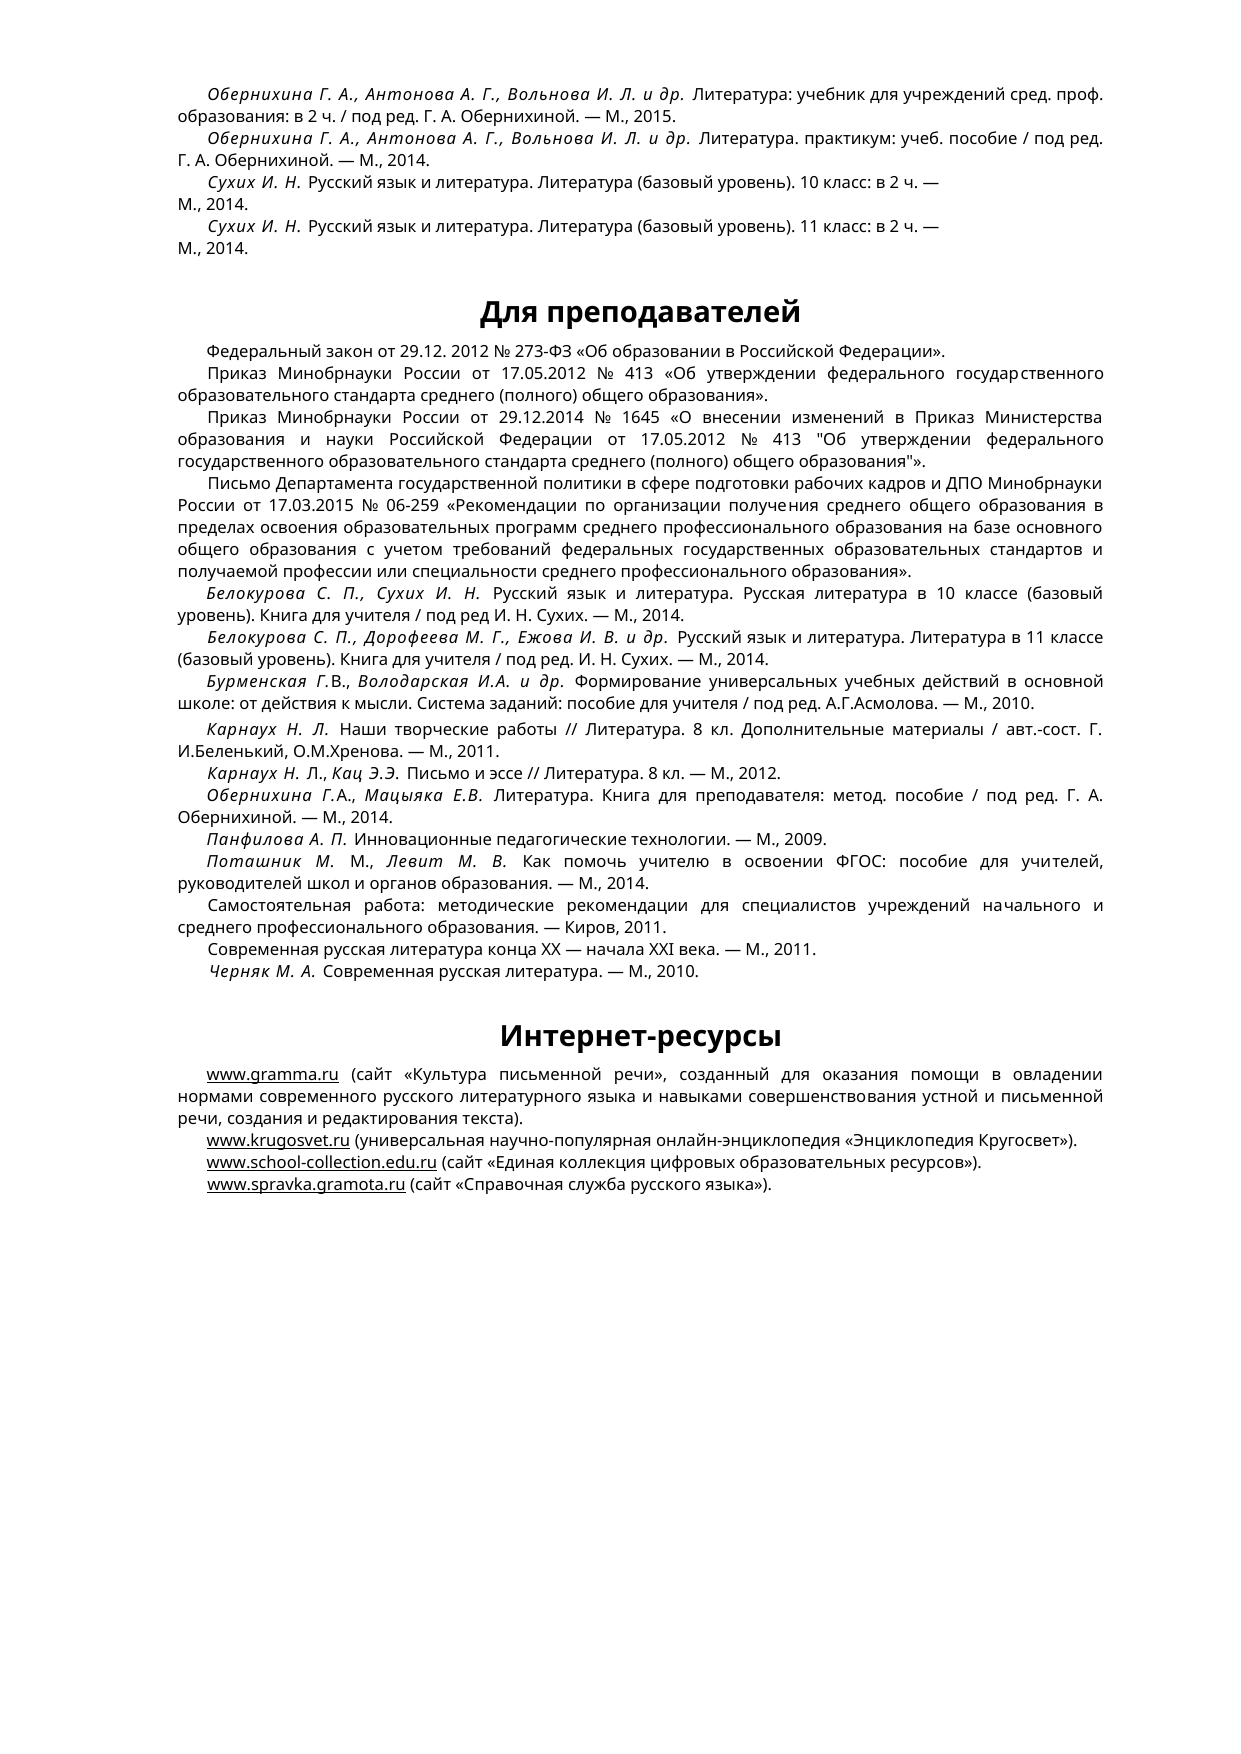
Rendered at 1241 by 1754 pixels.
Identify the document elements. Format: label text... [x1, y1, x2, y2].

text Самостоятельная работа: методические рекомендации для специалистов учреждений начального и среднего профессионального образования. — Киров, 2011. [177, 894, 1104, 938]
text Поташник М. М., Левит М. В. Как помочь учителю в освоении ФГОС: пособие для учителей, руководителей школ и органов образования. — М., 2014. [177, 850, 1104, 894]
text Сухих И. Н. Русский язык и литература. Литература (базовый уровень). 10 класс: в 2 ч. — [207, 171, 1104, 193]
text Черняк М. А. Современная русская литература. — М., 2010. [208, 959, 1104, 982]
text Письмо Департамента государственной политики в сфере подготовки рабочих кадров и ДПО Минобрнауки России от 17.03.2015 № 06-259 «Рекомендации по организации получения среднего общего образования в пределах освоения образовательных программ среднего профессионального образования на базе основного общего образования с учетом требований федеральных государственных образовательных стандартов и получаемой профессии или специальности среднего профессионального образования». [177, 472, 1104, 582]
text Бурменская Г.В., Володарская И.А. и др. Формирование универсальных учебных действий в основной школе: от действия к мысли. Система заданий: пособие для учителя / под ред. А.Г.Асмолова. — М., 2010. [177, 670, 1104, 714]
text Карнаух Н. Л., Кац Э.Э. Письмо и эссе // Литература. 8 кл. — М., 2012. [207, 762, 1104, 784]
text Обернихина Г. А., Антонова А. Г., Вольнова И. Л. и др. Литература. практикум: учеб. пособие / под ред. Г. А. Обернихиной. — М., 2014. [177, 127, 1104, 171]
text Сухих И. Н. Русский язык и литература. Литература (базовый уровень). 11 класс: в 2 ч. — [207, 214, 1104, 237]
text www.spravka.gramota.ru (сайт «Справочная служба русского языка»). [207, 1173, 1104, 1195]
text www.krugosvet.ru (универсальная научно-популярная онлайн-энциклопедия «Энциклопедия Кругосвет»). [177, 1129, 1104, 1151]
text Белокурова С. П., Сухих И. Н. Русский язык и литература. Русская литература в 10 классе (базовый уровень). Книга для учителя / под ред И. Н. Сухих. — М., 2014. [177, 582, 1104, 626]
text www.school-collection.edu.ru (сайт «Единая коллекция цифровых образовательных ресурсов»). [177, 1151, 1104, 1173]
text М., 2014. [177, 193, 1104, 214]
text www.gramma.ru (сайт «Культура письменной речи», созданный для оказания помощи в овладении нормами современного русского литературного языка и навыками совершенствования устной и письменной речи, создания и редактирования текста). [177, 1063, 1104, 1129]
text Обернихина Г. А., Антонова А. Г., Вольнова И. Л. и др. Литература: учебник для учреждений сред. проф. образования: в 2 ч. / под ред. Г. А. Обернихиной. — М., 2015. [177, 83, 1104, 127]
text Интернет-ресурсы [177, 1015, 1104, 1055]
text М., 2014. [177, 237, 1104, 258]
text Приказ Минобрнауки России от 29.12.2014 № 1645 «О внесении изменений в Приказ Министерства образования и науки Российской Федерации от 17.05.2012 № 413 "Об утверждении федерального государственного образовательного стандарта среднего (полного) общего образования"». [177, 406, 1104, 472]
text Федеральный закон от 29.12. 2012 № 273-ФЗ «Об образовании в Российской Федерации». [177, 340, 1104, 362]
text Белокурова С. П., Дорофеева М. Г., Ежова И. В. и др. Русский язык и литература. Литература в 11 классе (базовый уровень). Книга для учителя / под ред. И. Н. Сухих. — М., 2014. [177, 626, 1104, 670]
text Карнаух Н. Л. Наши творческие работы // Литература. 8 кл. Дополнительные материалы / авт.-сост. Г. И.Беленький, О.М.Хренова. — М., 2011. [177, 718, 1104, 762]
text Обернихина Г.А., Мацыяка Е.В. Литература. Книга для преподавателя: метод. пособие / под ред. Г. А. Обернихиной. — М., 2014. [177, 784, 1104, 828]
text Для преподавателей [177, 292, 1104, 331]
text Приказ Минобрнауки России от 17.05.2012 № 413 «Об утверждении федерального государственного образовательного стандарта среднего (полного) общего образования». [177, 362, 1104, 406]
text Современная русская литература конца ХХ — начала XXI века. — М., 2011. [207, 938, 1104, 959]
text Панфилова А. П. Инновационные педагогические технологии. — М., 2009. [206, 828, 1104, 850]
